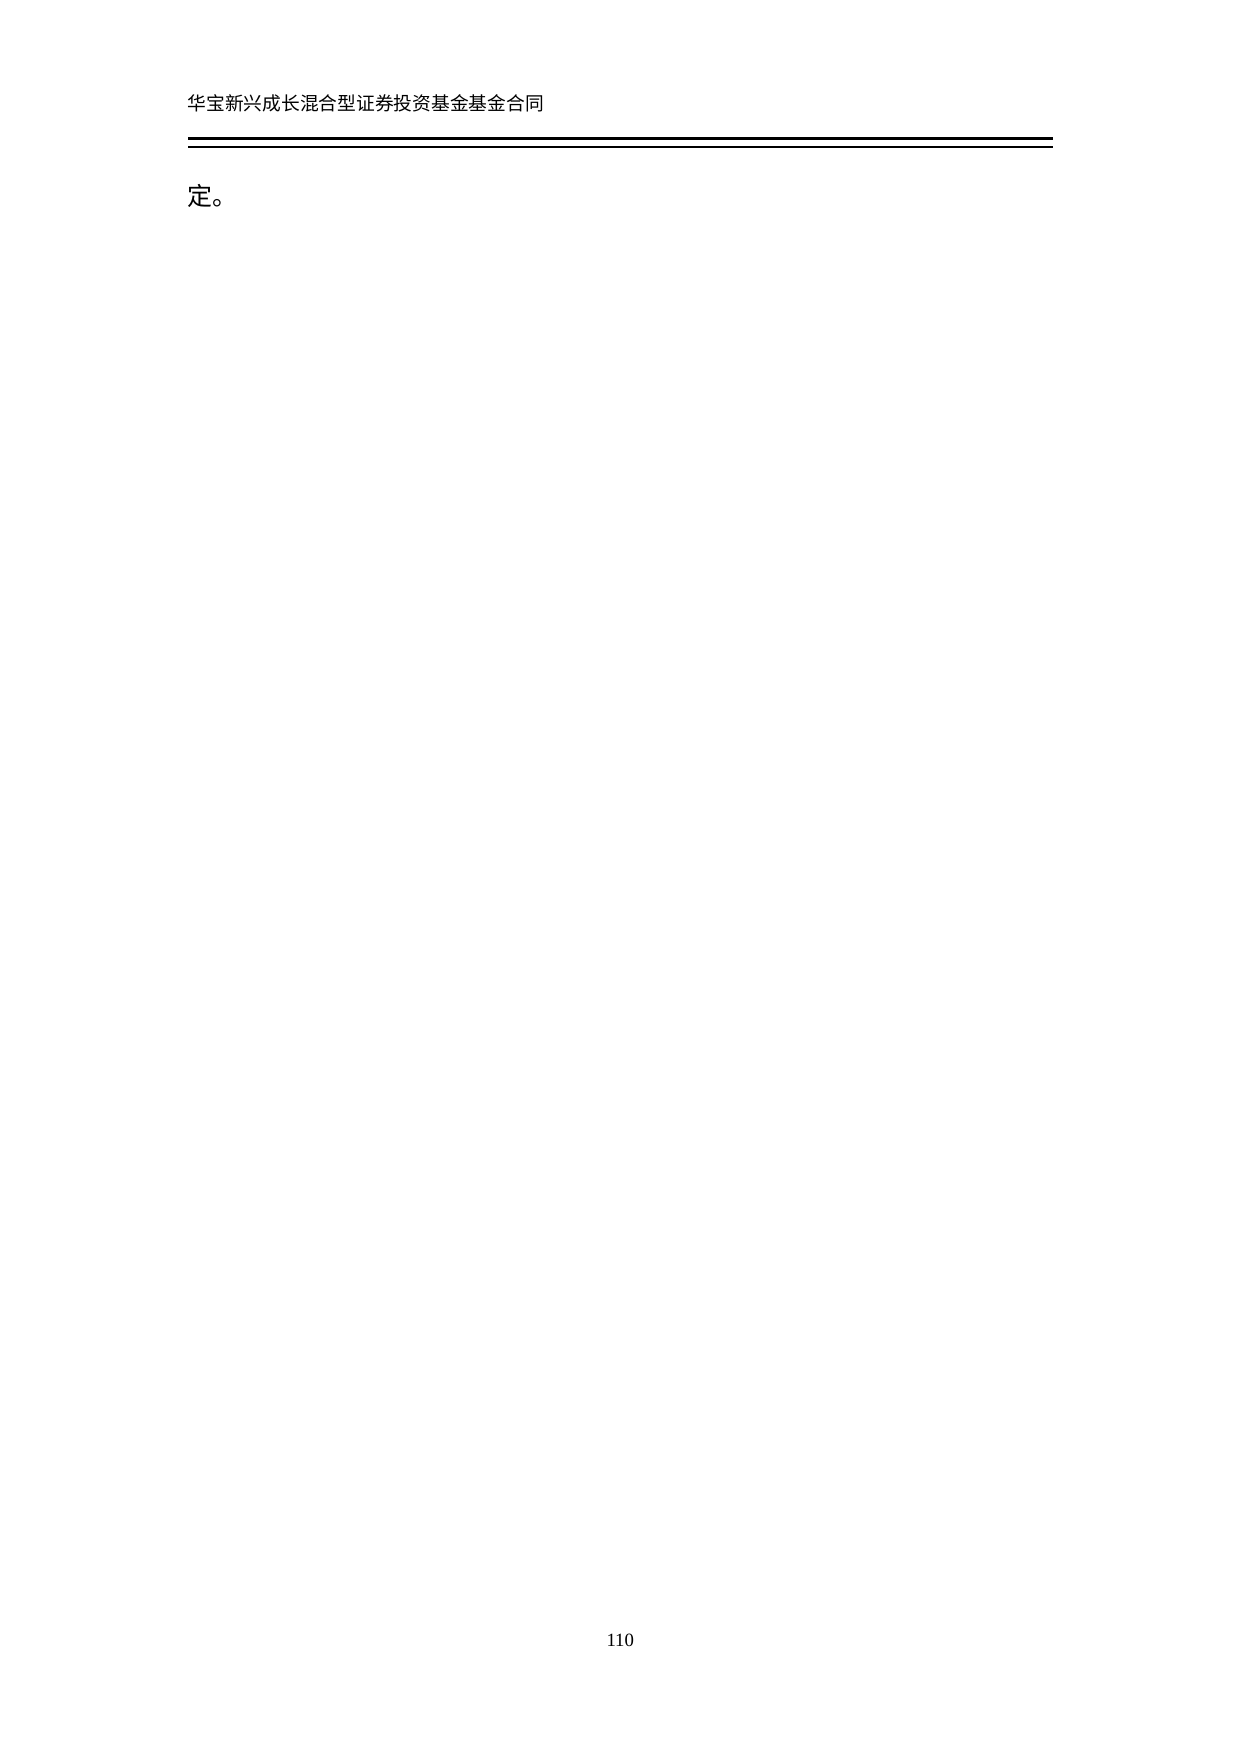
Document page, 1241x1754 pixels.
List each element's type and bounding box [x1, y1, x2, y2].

text [187, 162, 1053, 227]
